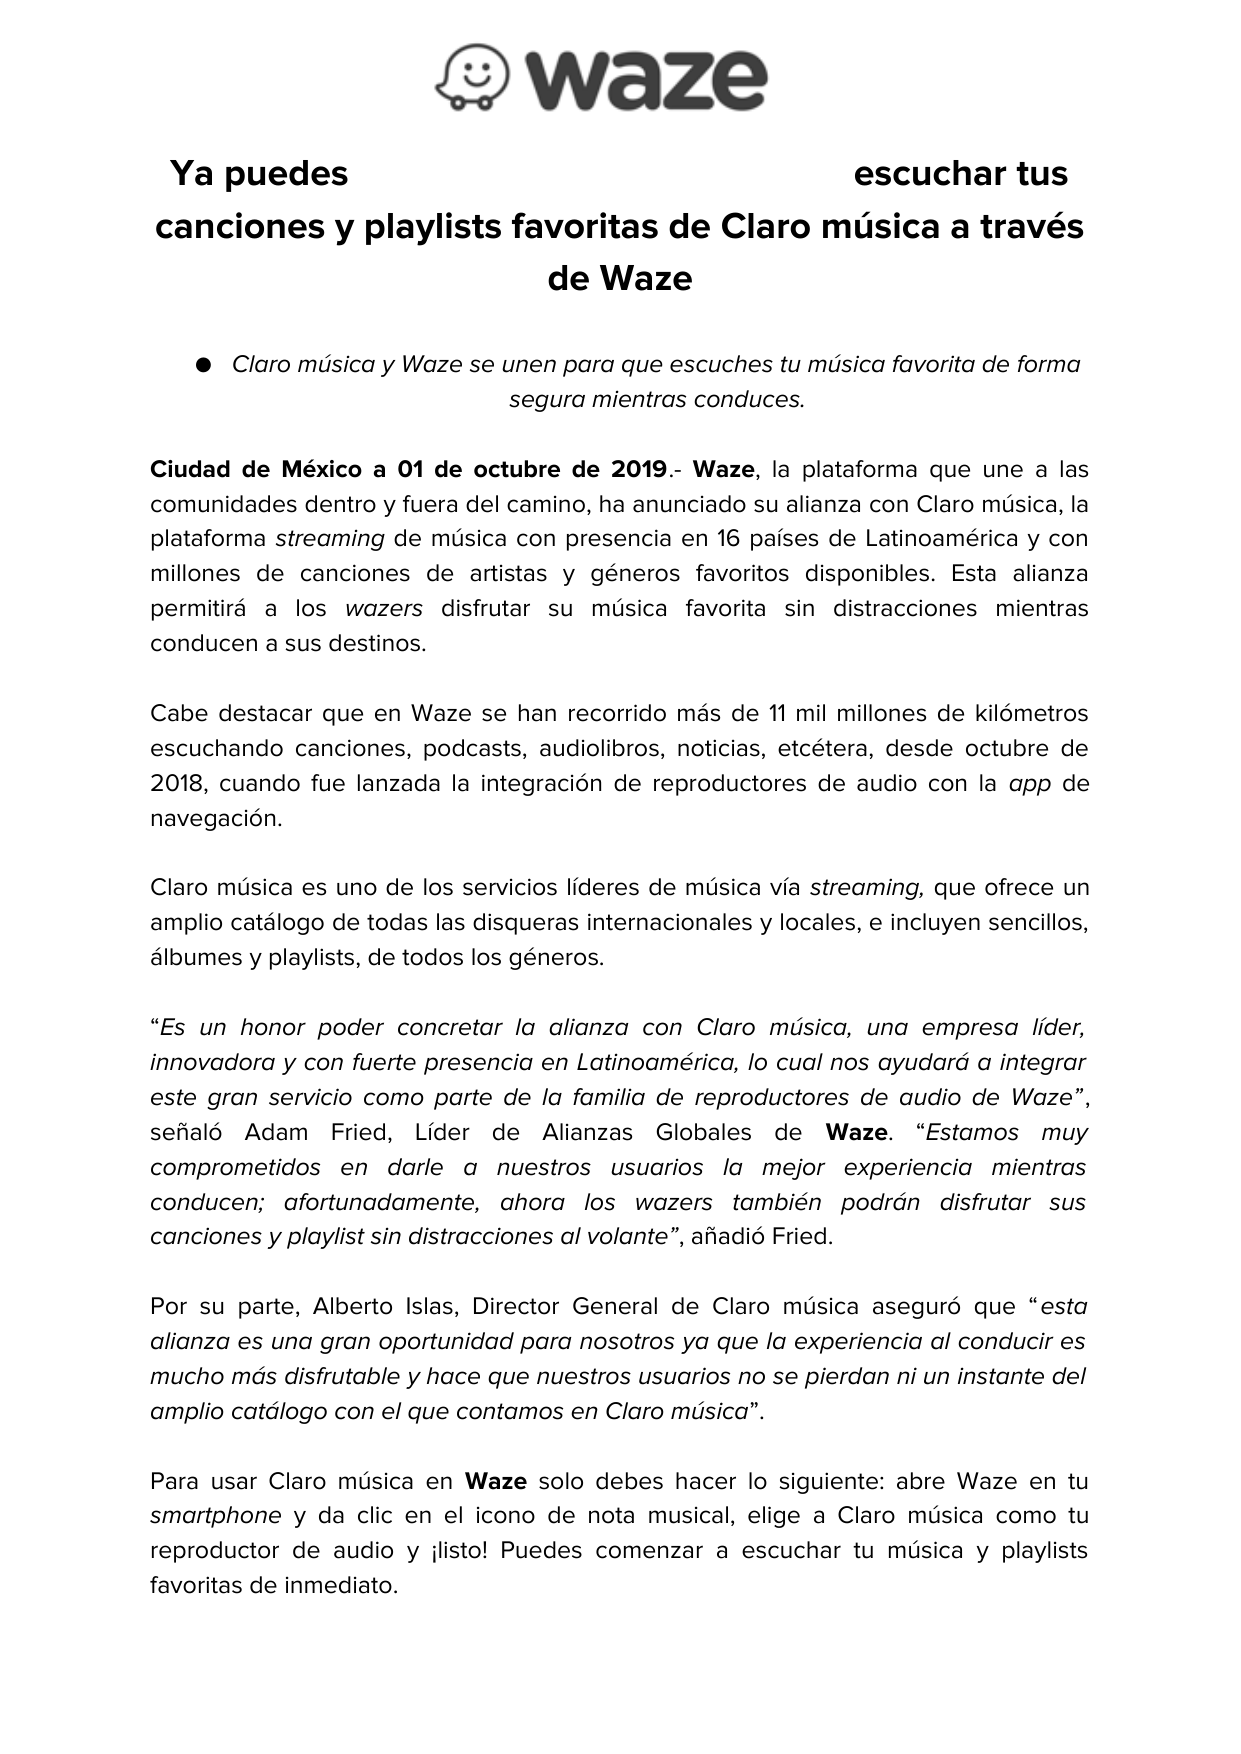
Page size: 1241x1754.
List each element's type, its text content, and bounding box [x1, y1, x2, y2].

text Ciudad de México a 01 de octubre de 2019.- Waze, la plataforma que une a las comunidades dentro y fuera del camino, ha anunciado su alianza con Claro música, la plataforma streaming de música con presencia en 16 países de Latinoamérica y con millones de canciones de artistas y géneros favoritos disponibles. Esta alianza permitirá a los wazers disfrutar su música favorita sin distracciones mientras conducen a sus destinos. [150, 454, 1090, 659]
text “Es un honor poder concretar la alianza con Claro música, una empresa líder, innovadora y con fuerte presencia en Latinoamérica, lo cual nos ayudará a integrar este gran servicio como parte de la familia de reproductores de audio de Waze”, señaló Adam Fried, Líder de Alianzas Globales de Waze. “Estamos muy comprometidos en darle a nuestros usuarios la mejor experiencia mientras conducen; afortunadamente, ahora los wazers también podrán disfrutar sus canciones y playlist sin distracciones al volante”, añadió Fried. [150, 1012, 1090, 1252]
text Por su parte, Alberto Islas, Director General de Claro música aseguró que “esta alianza es una gran oportunidad para nosotros ya que la experiencia al conducir es mucho más disfrutable y hace que nuestros usuarios no se pierdan ni un instante del amplio catálogo con el que contamos en Claro música”. [150, 1292, 1090, 1427]
text Ya puedes escuchar tus canciones y playlists favoritas de Claro música a través de Waze [150, 151, 1090, 302]
text Claro música es uno de los servicios líderes de música vía streaming, que ofrece un amplio catálogo de todas las disqueras internacionales y locales, e incluyen sencillos, álbumes y playlists, de todos los géneros. [150, 873, 1090, 973]
picture [387, 11, 814, 151]
text Para usar Claro música en Waze solo debes hacer lo siguiente: abre Waze en tu smartphone y da clic en el icono de nota musical, elige a Claro música como tu reproductor de audio y ¡listo! Puedes comenzar a escuchar tu música y playlists favoritas de inmediato. [150, 1466, 1090, 1601]
list Claro música y Waze se unen para que escuches tu música favorita de forma segura mientras conduces. [187, 349, 1090, 415]
text Cabe destacar que en Waze se han recorrido más de 11 mil millones de kilómetros escuchando canciones, podcasts, audiolibros, noticias, etcétera, desde octubre de 2018, cuando fue lanzada la integración de reproductores de audio con la app de navegación. [150, 698, 1090, 833]
